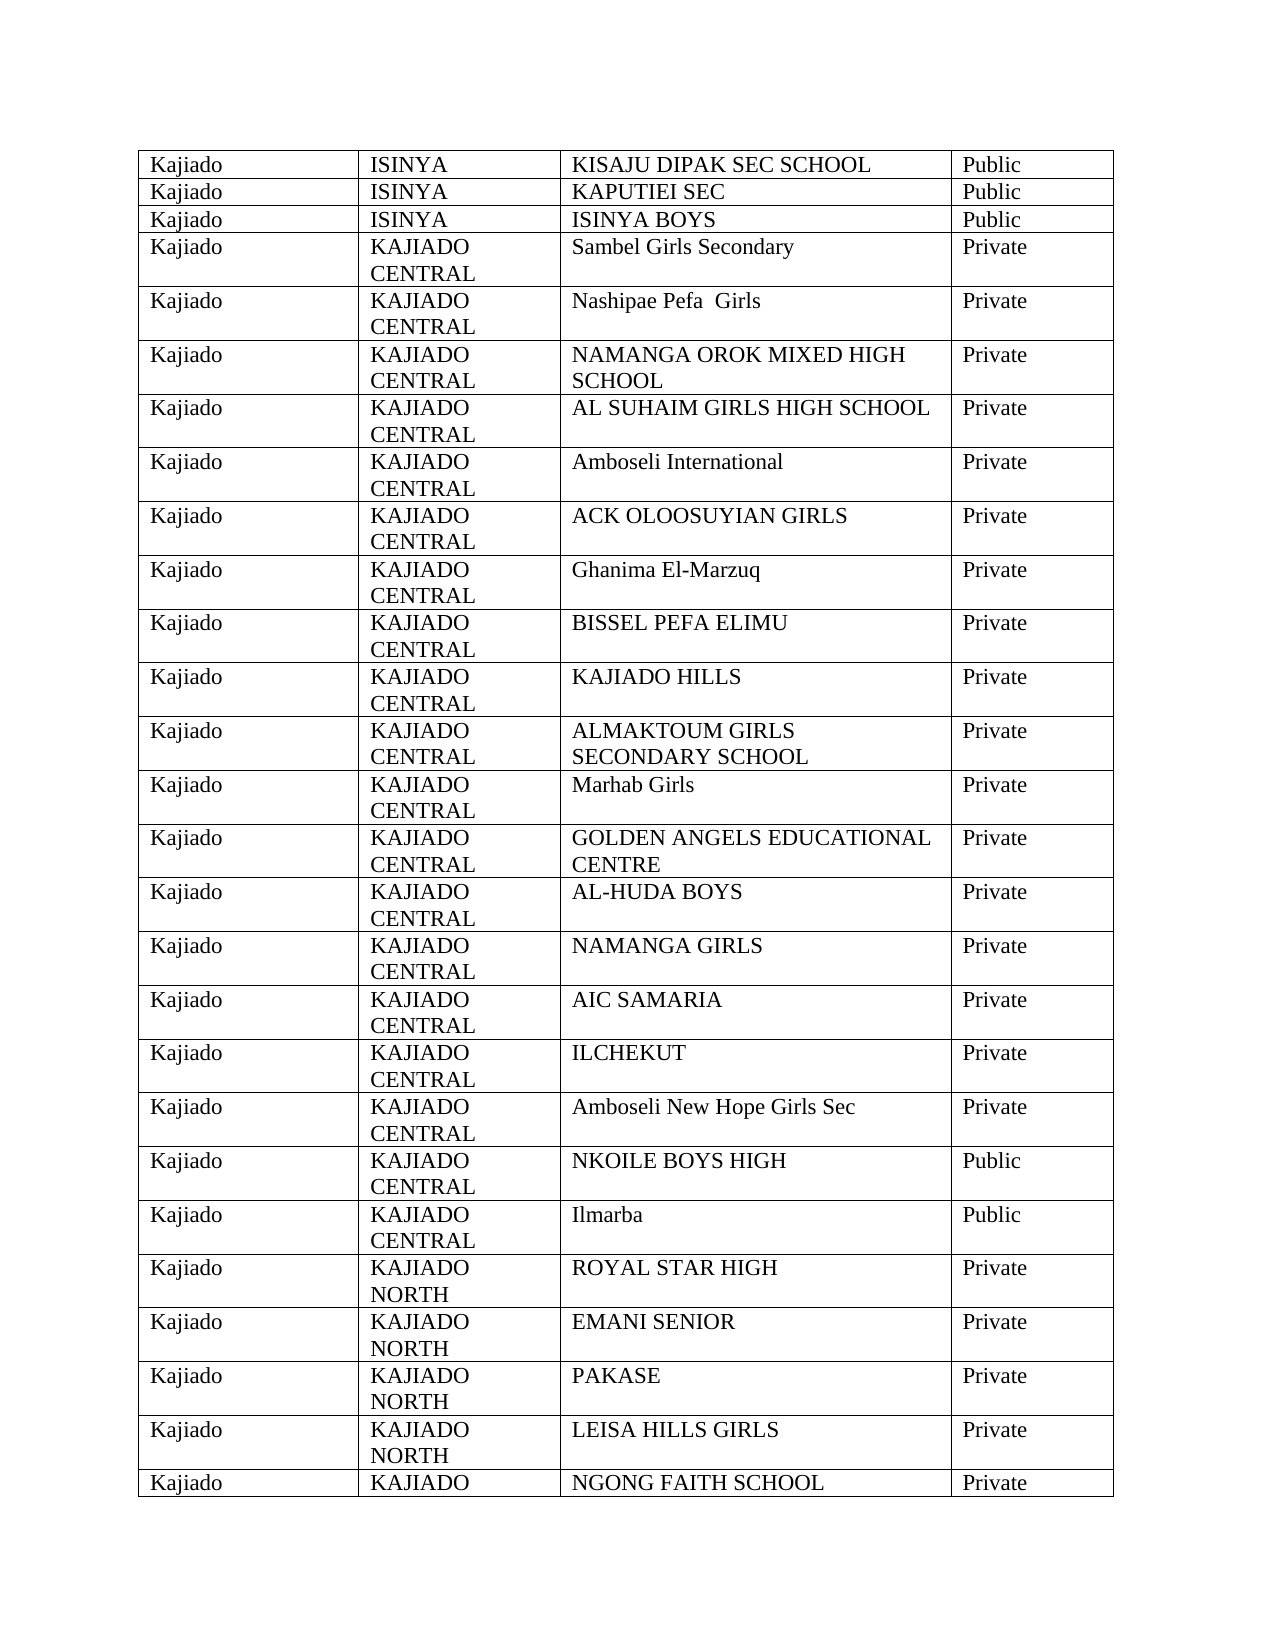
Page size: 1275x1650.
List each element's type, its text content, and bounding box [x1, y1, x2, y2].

table_cell KAJIADO CENTRAL [359, 771, 560, 823]
table_cell ISINYA [359, 151, 560, 177]
table_cell Ghanima El-Marzuq [561, 556, 951, 608]
table_cell Kajiado [139, 1040, 358, 1092]
table_cell BISSEL PEFA ELIMU [561, 610, 951, 662]
table_cell Kajiado [139, 825, 358, 877]
table_cell Kajiado [139, 1308, 358, 1361]
table_cell Kajiado [139, 1255, 358, 1307]
table_cell KAJIADO CENTRAL [359, 1040, 560, 1092]
table_cell KAJIADO CENTRAL [359, 395, 560, 447]
table_cell KAJIADO CENTRAL [359, 610, 560, 662]
table_cell KAJIADO CENTRAL [359, 1147, 560, 1200]
table_cell KAJIADO HILLS [561, 663, 951, 716]
table_cell Private [952, 986, 1113, 1038]
table_cell EMANI SENIOR [561, 1308, 951, 1361]
table_cell Kajiado [139, 448, 358, 501]
table_cell Kajiado [139, 556, 358, 608]
table_cell Private [952, 610, 1113, 662]
table_cell ISINYA [359, 179, 560, 205]
table_cell Private [952, 233, 1113, 286]
table_cell KAJIADO CENTRAL [359, 233, 560, 286]
table_cell NGONG FAITH SCHOOL [561, 1470, 951, 1496]
table_cell Public [952, 1147, 1113, 1200]
table_cell Kajiado [139, 1470, 358, 1496]
table_cell Private [952, 717, 1113, 770]
table_cell Kajiado [139, 287, 358, 340]
table_cell KAJIADO NORTH [359, 1255, 560, 1307]
table_cell KAJIADO CENTRAL [359, 287, 560, 340]
table_cell Marhab Girls [561, 771, 951, 823]
table_cell Private [952, 771, 1113, 823]
table_cell Ilmarba [561, 1201, 951, 1253]
table_cell KAJIADO CENTRAL [359, 1093, 560, 1146]
table_cell Kajiado [139, 771, 358, 823]
table_cell KAJIADO NORTH [359, 1308, 560, 1361]
table_cell Kajiado [139, 878, 358, 931]
table_cell KAJIADO CENTRAL [359, 986, 560, 1038]
table_cell NKOILE BOYS HIGH [561, 1147, 951, 1200]
table_cell Kajiado [139, 206, 358, 232]
table_cell Kajiado [139, 233, 358, 286]
table_cell Private [952, 1362, 1113, 1415]
table_cell Private [952, 1308, 1113, 1361]
table_cell Public [952, 1201, 1113, 1253]
table_cell KAJIADO CENTRAL [359, 878, 560, 931]
table_cell PAKASE [561, 1362, 951, 1415]
table_cell KAPUTIEI SEC [561, 179, 951, 205]
table_cell Amboseli International [561, 448, 951, 501]
table_cell KAJIADO NORTH [359, 1416, 560, 1468]
table_cell KAJIADO CENTRAL [359, 1201, 560, 1253]
table_cell Kajiado [139, 986, 358, 1038]
table_cell Private [952, 1255, 1113, 1307]
table_cell Kajiado [139, 151, 358, 177]
table_cell KAJIADO CENTRAL [359, 341, 560, 393]
table_cell Private [952, 932, 1113, 985]
table_cell LEISA HILLS GIRLS [561, 1416, 951, 1468]
table_cell Public [952, 151, 1113, 177]
table_cell GOLDEN ANGELS EDUCATIONAL CENTRE [561, 825, 951, 877]
table_cell Nashipae Pefa Girls [561, 287, 951, 340]
table_cell KAJIADO CENTRAL [359, 556, 560, 608]
table_cell Private [952, 663, 1113, 716]
table_cell Kajiado [139, 663, 358, 716]
table_cell Kajiado [139, 1147, 358, 1200]
table_cell AL-HUDA BOYS [561, 878, 951, 931]
table_cell Private [952, 395, 1113, 447]
table_cell AL SUHAIM GIRLS HIGH SCHOOL [561, 395, 951, 447]
table_cell Kajiado [139, 179, 358, 205]
table_cell KAJIADO CENTRAL [359, 932, 560, 985]
table_cell Kajiado [139, 1093, 358, 1146]
table_cell ACK OLOOSUYIAN GIRLS [561, 502, 951, 555]
table_cell Private [952, 825, 1113, 877]
table_cell KAJIADO CENTRAL [359, 717, 560, 770]
table_cell Kajiado [139, 932, 358, 985]
table_cell Private [952, 448, 1113, 501]
table_cell ROYAL STAR HIGH [561, 1255, 951, 1307]
table_cell KAJIADO CENTRAL [359, 825, 560, 877]
table_cell Sambel Girls Secondary [561, 233, 951, 286]
table_cell KAJIADO NORTH [359, 1362, 560, 1415]
table_cell KAJIADO CENTRAL [359, 448, 560, 501]
table_cell Kajiado [139, 1416, 358, 1468]
table_cell NAMANGA OROK MIXED HIGH SCHOOL [561, 341, 951, 393]
table_cell KAJIADO NORTH [359, 1470, 560, 1496]
table_cell Public [952, 179, 1113, 205]
table_cell Kajiado [139, 717, 358, 770]
table_cell Private [952, 556, 1113, 608]
table_cell ALMAKTOUM GIRLS SECONDARY SCHOOL [561, 717, 951, 770]
table_cell NAMANGA GIRLS [561, 932, 951, 985]
table_cell Private [952, 1416, 1113, 1468]
table_cell Private [952, 287, 1113, 340]
table_cell Kajiado [139, 1201, 358, 1253]
table_cell Private [952, 878, 1113, 931]
table_cell KAJIADO CENTRAL [359, 502, 560, 555]
table_cell Kajiado [139, 502, 358, 555]
table_cell ISINYA [359, 206, 560, 232]
table_cell Kajiado [139, 341, 358, 393]
table_cell Kajiado [139, 610, 358, 662]
table_cell ISINYA BOYS [561, 206, 951, 232]
table_cell Private [952, 1093, 1113, 1146]
table_cell AIC SAMARIA [561, 986, 951, 1038]
table_cell Private [952, 1040, 1113, 1092]
table_cell Kajiado [139, 395, 358, 447]
table_cell Public [952, 206, 1113, 232]
table_cell Kajiado [139, 1362, 358, 1415]
table_cell KAJIADO CENTRAL [359, 663, 560, 716]
table_cell Amboseli New Hope Girls Sec [561, 1093, 951, 1146]
table_cell Private [952, 341, 1113, 393]
table_cell Private [952, 1470, 1113, 1496]
table_cell KISAJU DIPAK SEC SCHOOL [561, 151, 951, 177]
table_cell ILCHEKUT [561, 1040, 951, 1092]
table_cell Private [952, 502, 1113, 555]
